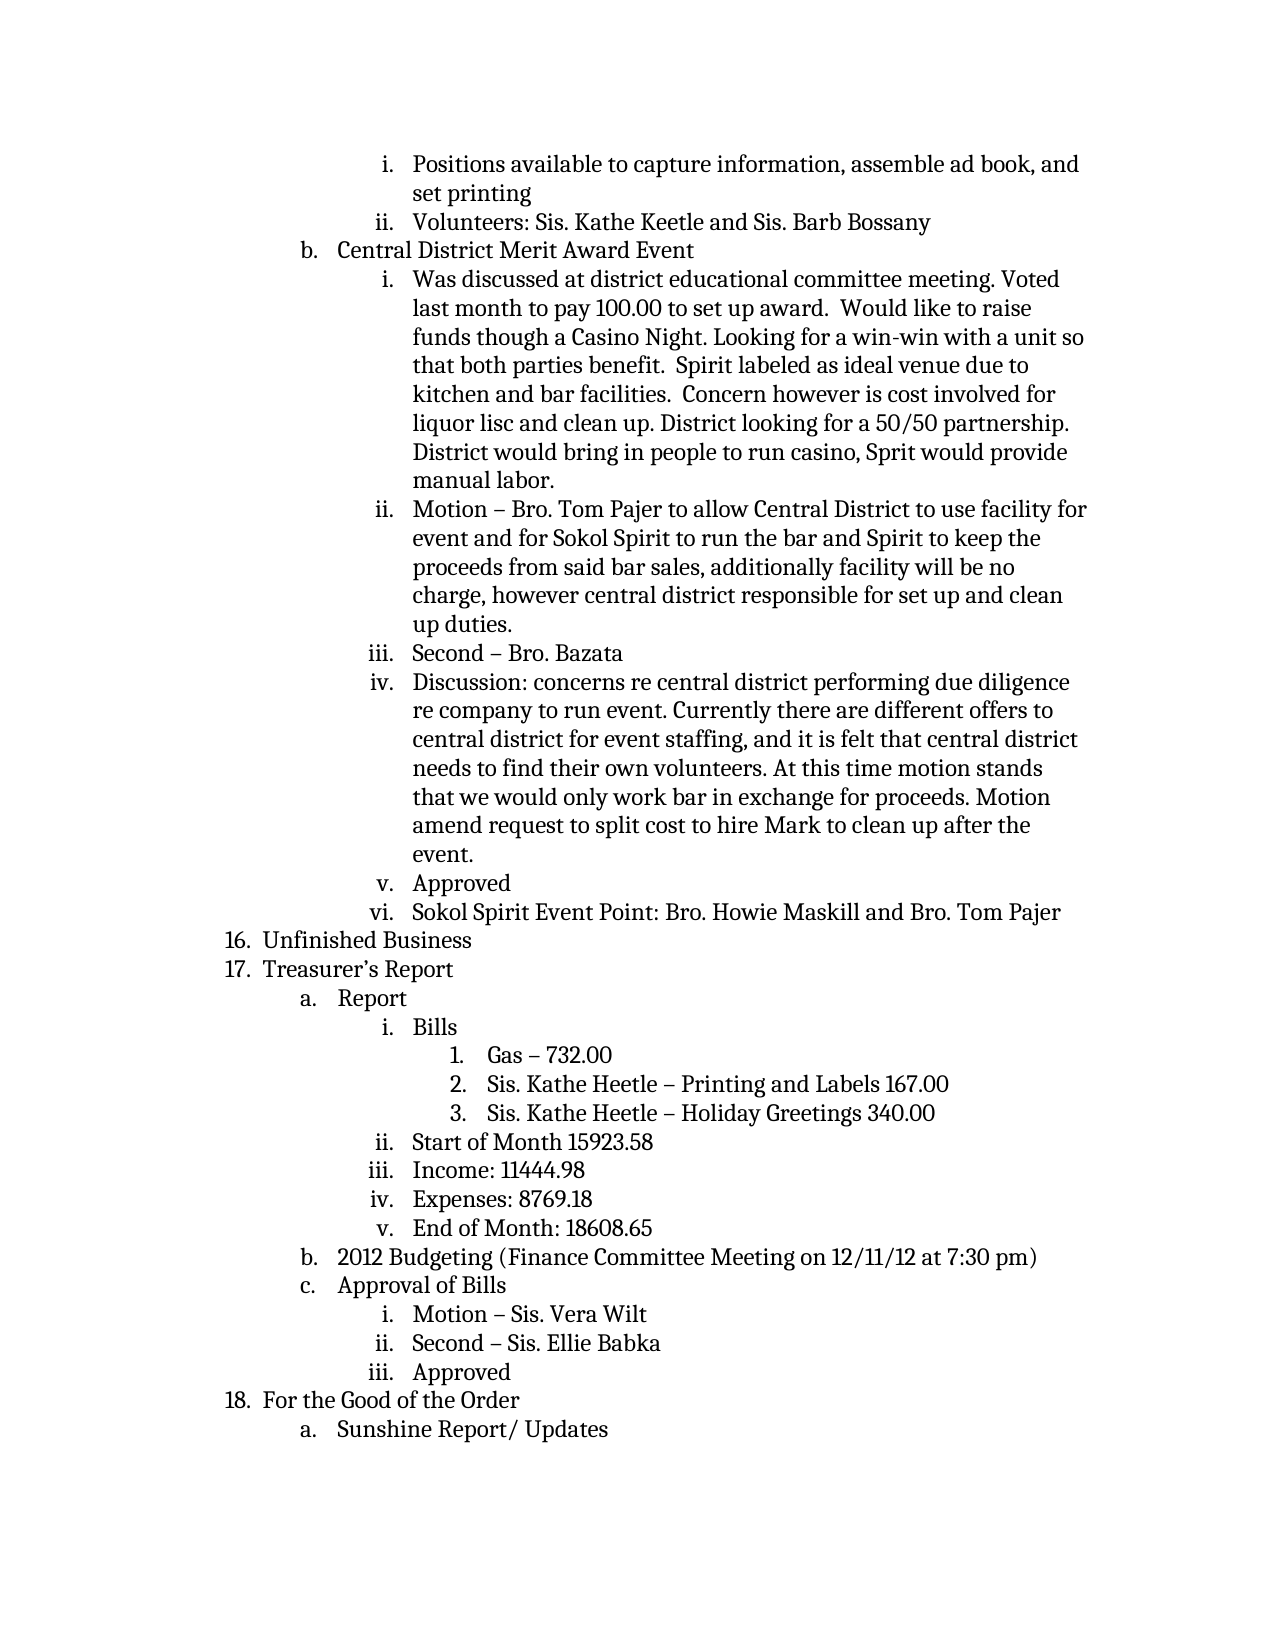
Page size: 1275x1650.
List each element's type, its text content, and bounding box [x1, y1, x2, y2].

list Income: 11444.98 [394, 1156, 1087, 1185]
list Discussion: concerns re central district performing due diligence re company to run event. Currently there are different offers to central district for event staffing, and it is felt that central district needs to find their own volunteers. At this time motion stands that we would only work bar in exchange for proceeds. Motion amend request to split cost to hire Mark to clean up after the event. [394, 667, 1087, 869]
list Motion – Sis. Vera Wilt [394, 1300, 1087, 1329]
list For the Good of the Order [225, 1386, 1087, 1415]
list Second – Bro. Bazata [394, 639, 1087, 667]
list End of Month: 18608.65 [394, 1214, 1087, 1242]
list Approved [394, 869, 1087, 897]
list Second – Sis. Ellie Babka [394, 1329, 1087, 1357]
list Sokol Spirit Event Point: Bro. Howie Maskill and Bro. Tom Pajer [394, 897, 1087, 926]
list 2012 Budgeting (Finance Committee Meeting on 12/11/12 at 7:30 pm) [300, 1242, 1087, 1271]
list Unfinished Business [225, 926, 1087, 955]
list Sunshine Report/ Updates [300, 1415, 1087, 1444]
list Report [300, 984, 1087, 1012]
list Central District Merit Award Event [300, 236, 1087, 265]
list Treasurer’s Report [225, 955, 1087, 984]
list Start of Month 15923.58 [394, 1127, 1087, 1156]
list Expenses: 8769.18 [394, 1185, 1087, 1214]
list Volunteers: Sis. Kathe Keetle and Sis. Barb Bossany [394, 207, 1087, 236]
list Motion – Bro. Tom Pajer to allow Central District to use facility for event and for Sokol Spirit to run the bar and Spirit to keep the proceeds from said bar sales, additionally facility will be no charge, however central district responsible for set up and clean up duties. [394, 495, 1087, 639]
list Was discussed at district educational committee meeting. Voted last month to pay 100.00 to set up award. Would like to raise funds though a Casino Night. Looking for a win-win with a unit so that both parties benefit. Spirit labeled as ideal venue due to kitchen and bar facilities. Concern however is cost involved for liquor lisc and clean up. District looking for a 50/50 partnership. District would bring in people to run casino, Sprit would provide manual labor. [394, 265, 1087, 495]
list Approved [394, 1357, 1087, 1386]
list Positions available to capture information, assemble ad book, and set printing [394, 150, 1087, 207]
list Bills [394, 1012, 1087, 1041]
list Approval of Bills [300, 1271, 1087, 1300]
list Sis. Kathe Heetle – Printing and Labels 167.00 [450, 1070, 1087, 1099]
list Sis. Kathe Heetle – Holiday Greetings 340.00 [450, 1099, 1087, 1127]
list Gas – 732.00 [450, 1041, 1087, 1070]
